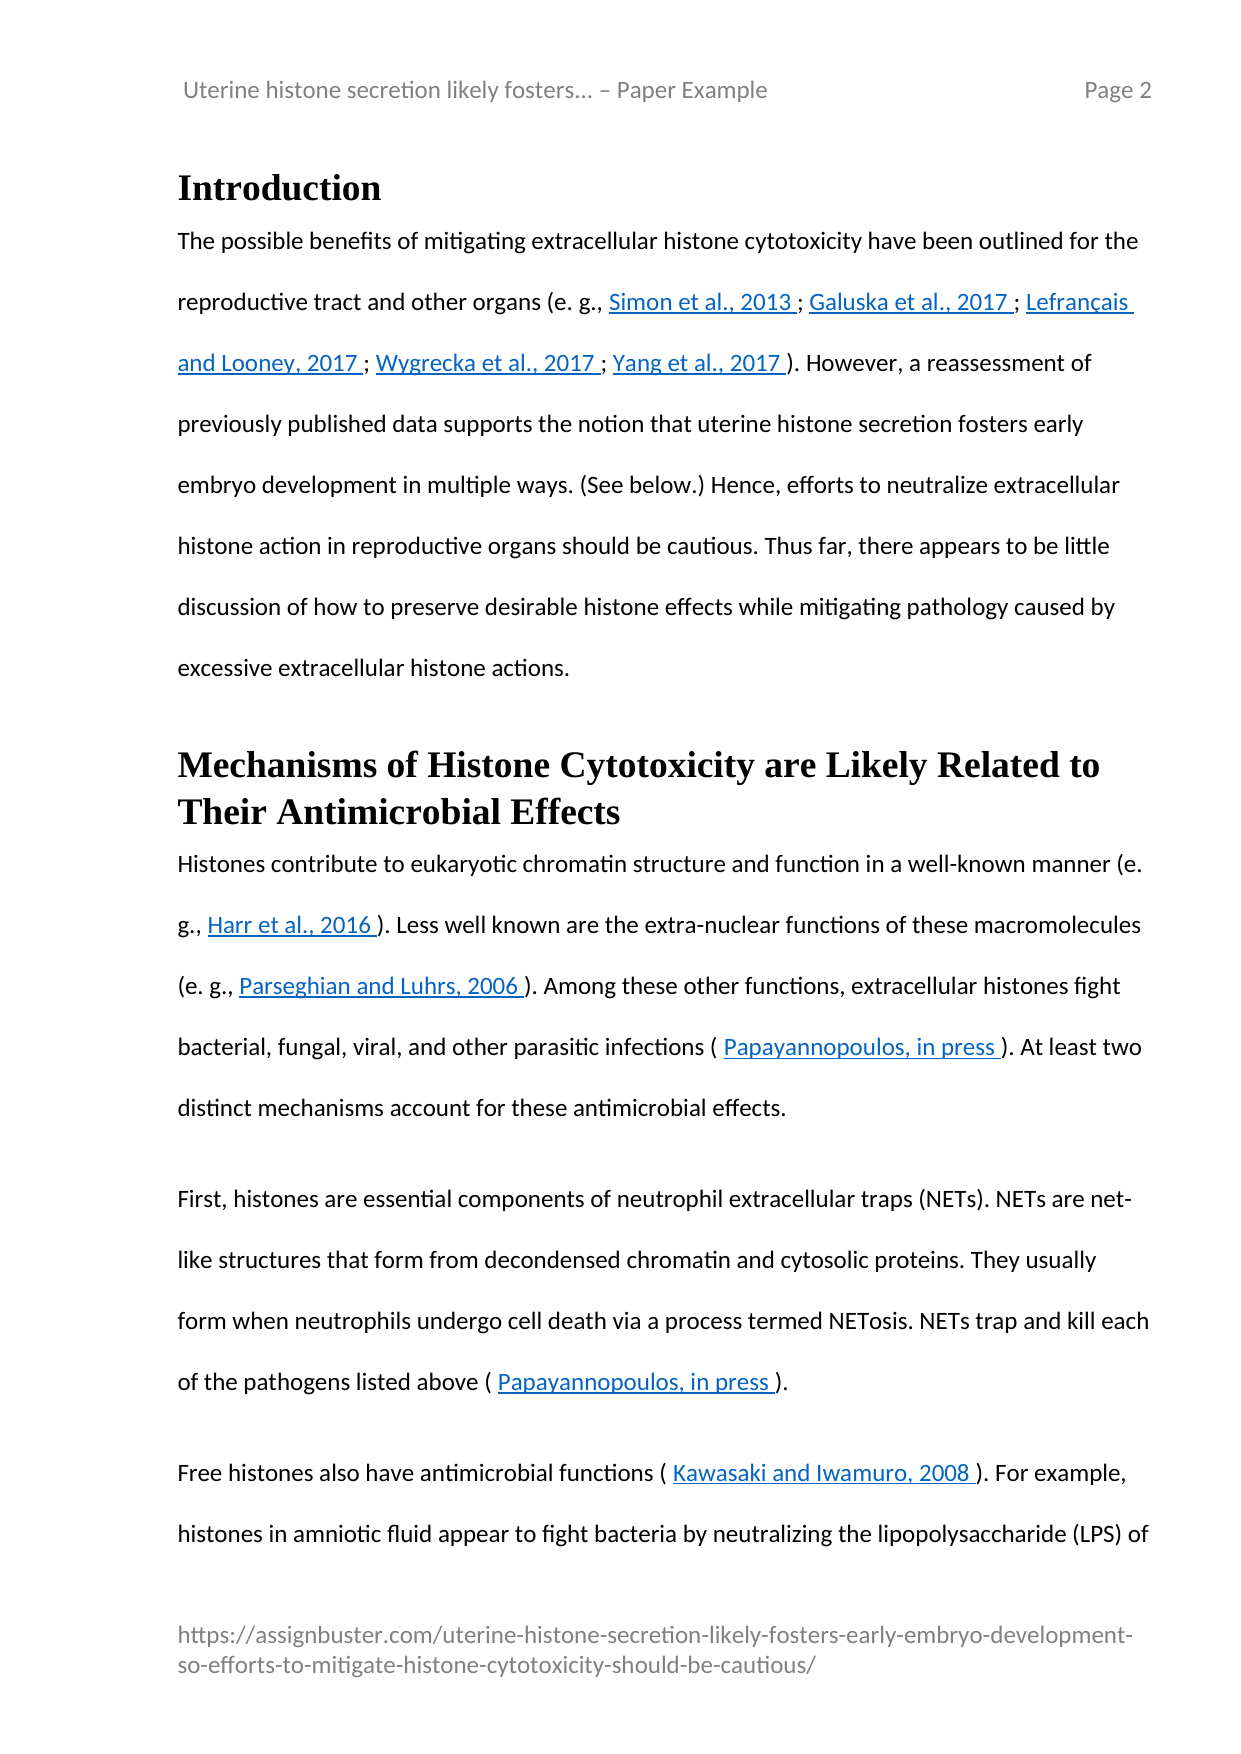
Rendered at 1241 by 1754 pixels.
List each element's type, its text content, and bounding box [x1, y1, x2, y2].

text First, histones are essential components of neutrophil extracellular traps (NETs). NETs are net-like structures that form from decondensed chromatin and cytosolic proteins. They usually form when neutrophils undergo cell death via a process termed NETosis. NETs trap and kill each of the pathogens listed above ( Papayannopoulos, in press ). [177, 1183, 1152, 1397]
subtitle Mechanisms of Histone Cytotoxicity are Likely Related to Their Antimicrobial Effects [177, 743, 1152, 832]
text The possible benefits of mitigating extracellular histone cytotoxicity have been outlined for the reproductive tract and other organs (e. g., Simon et al., 2013 ; Galuska et al., 2017 ; Lefrançais and Looney, 2017 ; Wygrecka et al., 2017 ; Yang et al., 2017 ). However, a reassessment of previously published data supports the notion that uterine histone secretion fosters early embryo development in multiple ways. (See below.) Hence, efforts to neutralize extracellular histone action in reproductive organs should be cautious. Thus far, there appears to be little discussion of how to preserve desirable histone effects while mitigating pathology caused by excessive extracellular histone actions. [177, 225, 1152, 683]
subtitle Introduction [177, 166, 1152, 209]
text Histones contribute to eukaryotic chromatin structure and function in a well-known manner (e. g., Harr et al., 2016 ). Less well known are the extra-nuclear functions of these macromolecules (e. g., Parseghian and Luhrs, 2006 ). Among these other functions, extracellular histones fight bacterial, fungal, viral, and other parasitic infections ( Papayannopoulos, in press ). At least two distinct mechanisms account for these antimicrobial effects. [177, 848, 1152, 1123]
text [177, 1457, 1152, 1548]
